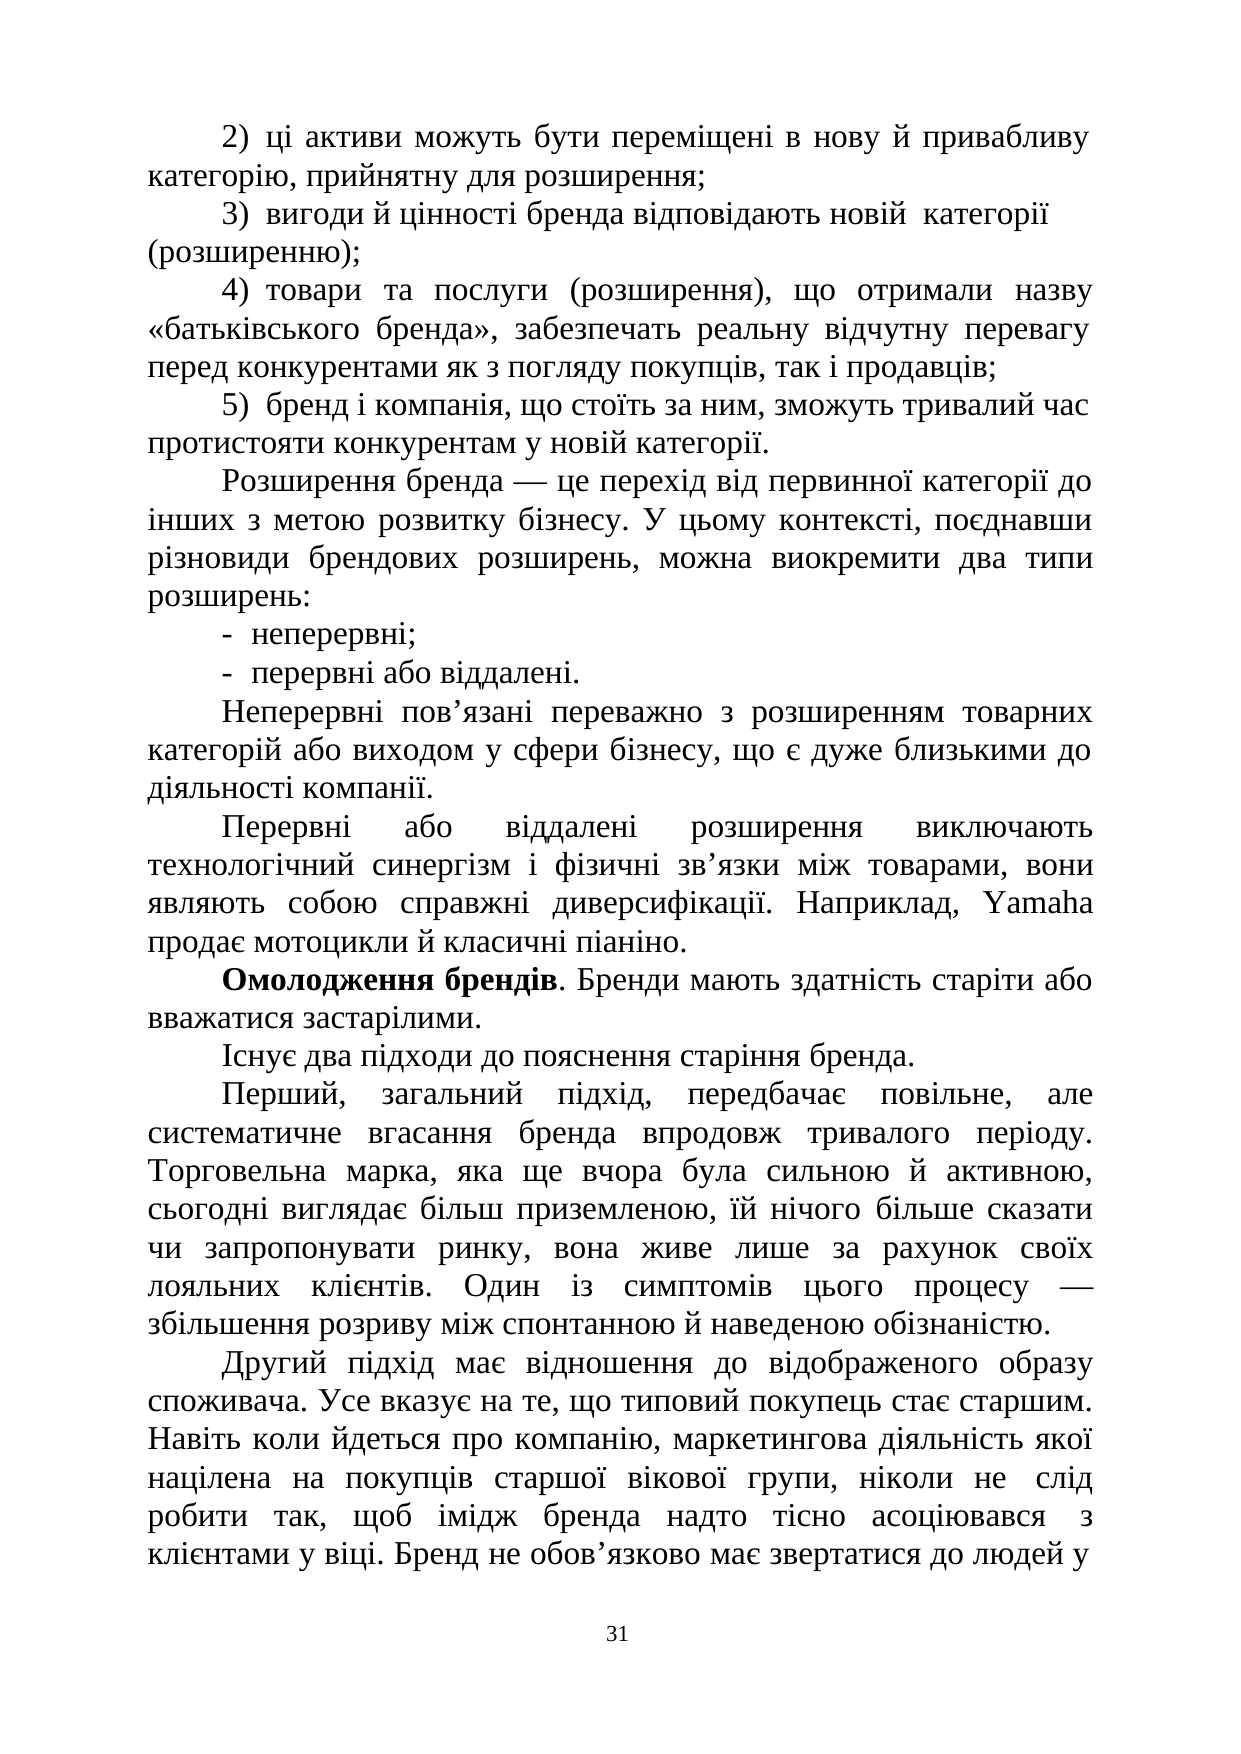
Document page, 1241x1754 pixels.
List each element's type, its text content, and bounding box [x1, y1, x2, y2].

list перервні або віддалені. [221, 652, 1117, 691]
list неперервні; [221, 614, 1117, 652]
list вигоди й цінності бренда відповідають новій категорії (розширенню); [147, 193, 1093, 270]
list товари та послуги (розширення), що отримали назву [221, 270, 1117, 308]
list бренд і компанія, що стоїть за ним, зможуть тривалий час протистояти конкурентам у новій категорії. [147, 385, 1092, 460]
text Існує два підходи до пояснення старіння бренда. [222, 1036, 1117, 1074]
text Другий підхід має відношення до відображеного образу споживача. Усе вказує на те, що типовий покупець стає старшим. Навіть коли йдеться про компанію, маркетингова діяльність якої націлена на покупців старшої вікової групи, ніколи не слід робити так, щоб імідж бренда надто тісно асоціювався з клієнтами у віці. Бренд не обов’язково має звертатися до людей у [147, 1342, 1094, 1572]
text «батьківського бренда», забезпечать реальну відчутну перевагу перед конкурентами як з погляду покупців, так і продавців; [147, 308, 1117, 385]
text Розширення бренда — це перехід від первинної категорії до інших з метою розвитку бізнесу. У цьому контексті, поєднавши різновиди брендових розширень, можна виокремити два типи розширень: [147, 461, 1093, 614]
text Перервні або віддалені розширення виключають технологічний синергізм і фізичні зв’язки між товарами, вони являють собою справжні диверсифікації. Наприклад, Yamaha продає мотоцикли й класичні піаніно. [147, 806, 1094, 959]
list ці активи можуть бути переміщені в нову й привабливу категорію, прийнятну для розширення; [147, 116, 1092, 193]
text Омолодження брендів. Бренди мають здатність старіти або вважатися застарілими. [147, 959, 1093, 1036]
text Перший, загальний підхід, передбачає повільне, але систематичне вгасання бренда впродовж тривалого періоду. Торговельна марка, яка ще вчора була сильною й активною, сьогодні виглядає більш приземленою, їй нічого більше сказати чи запропонувати ринку, вона живе лише за рахунок своїх лояльних клієнтів. Один із симптомів цього процесу — збільшення розриву між спонтанною й наведеною обізнаністю. [147, 1074, 1093, 1342]
text Неперервні пов’язані переважно з розширенням товарних категорій або виходом у сфери бізнесу, що є дуже близькими до діяльності компанії. [147, 691, 1093, 806]
